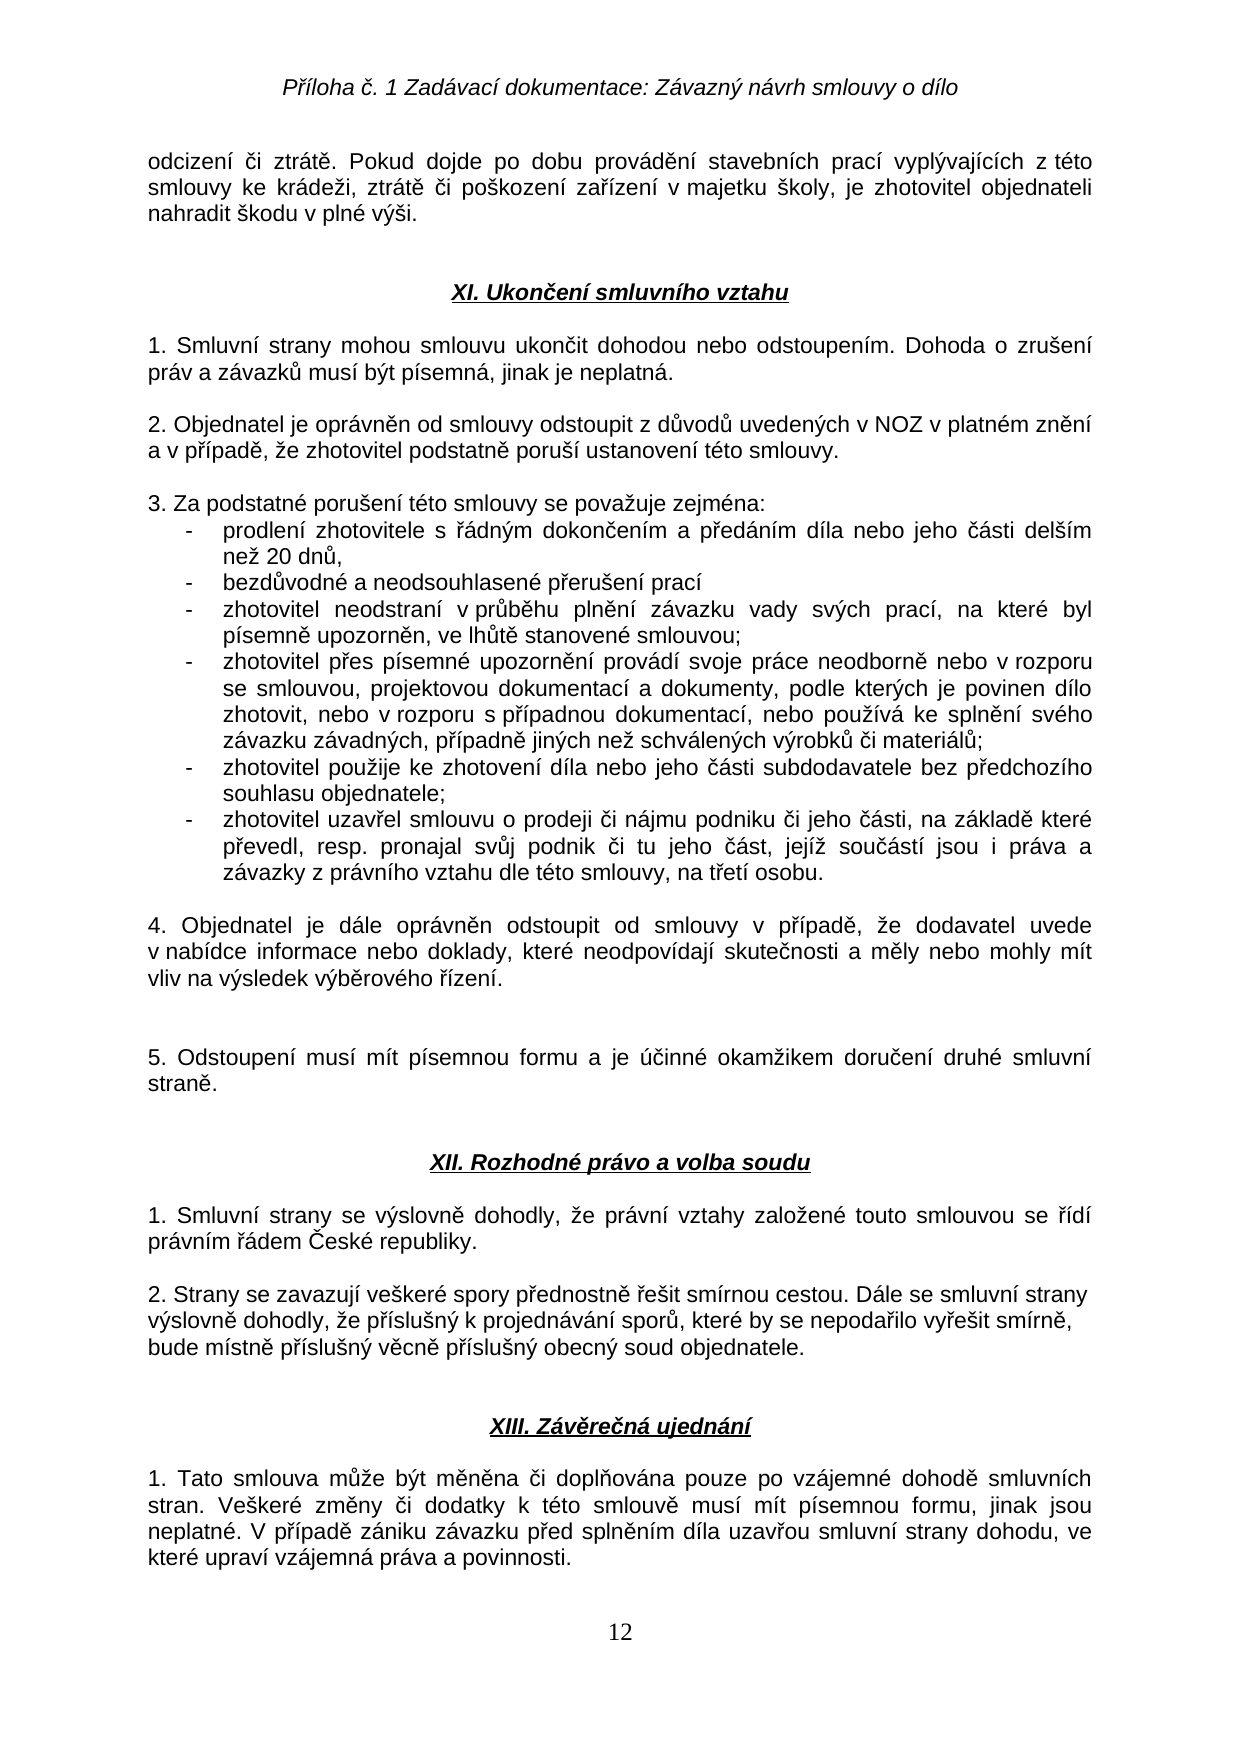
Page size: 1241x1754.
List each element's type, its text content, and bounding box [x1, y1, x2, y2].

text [148, 148, 1093, 227]
text 1. Smluvní strany mohou smlouvu ukončit dohodou nebo odstoupením. Dohoda o zrušení práv a závazků musí být písemná, jinak je neplatná. [148, 332, 1093, 385]
list bezdůvodné a neodsouhlasené přerušení prací [185, 569, 1093, 596]
text výslovně dohodly, že příslušný k projednávání sporů, které by se nepodařilo vyřešit smírně, [148, 1307, 1093, 1333]
list prodlení zhotovitele s řádným dokončením a předáním díla nebo jeho části delším než 20 dnů, [185, 517, 1093, 569]
text bude místně příslušný věcně příslušný obecný soud objednatele. [148, 1333, 1093, 1360]
list zhotovitel uzavřel smlouvu o prodeji či nájmu podniku či jeho části, na základě které převedl, resp. pronajal svůj podnik či tu jeho část, jejíž součástí jsou i práva a závazky z právního vztahu dle této smlouvy, na třetí osobu. [185, 806, 1093, 886]
text 5. Odstoupení musí mít písemnou formu a je účinné okamžikem doručení druhé smluvní straně. [148, 1044, 1093, 1096]
text 2. Objednatel je oprávněn od smlouvy odstoupit z důvodů uvedených v NOZ v platném znění a v případě, že zhotovitel podstatně poruší ustanovení této smlouvy. [148, 411, 1093, 464]
text XIII. Závěrečná ujednání [148, 1413, 1093, 1439]
text 2. Strany se zavazují veškeré spory přednostně řešit smírnou cestou. Dále se smluvní strany [148, 1281, 1093, 1307]
text 1. Smluvní strany se výslovně dohodly, že právní vztahy založené touto smlouvou se řídí právním řádem České republiky. [148, 1202, 1093, 1254]
text 1. Tato smlouva může být měněna či doplňována pouze po vzájemné dohodě smluvních stran. Veškeré změny či dodatky k této smlouvě musí mít písemnou formu, jinak jsou neplatné. V případě zániku závazku před splněním díla uzavřou smluvní strany dohodu, ve které upraví vzájemná práva a povinnosti. [148, 1465, 1093, 1571]
list zhotovitel neodstraní v průběhu plnění závazku vady svých prací, na které byl písemně upozorněn, ve lhůtě stanovené smlouvou; [185, 596, 1093, 648]
text XII. Rozhodné právo a volba soudu [148, 1149, 1093, 1175]
list zhotovitel použije ke zhotovení díla nebo jeho části subdodavatele bez předchozího souhlasu objednatele; [185, 754, 1093, 806]
list zhotovitel přes písemné upozornění provádí svoje práce neodborně nebo v rozporu se smlouvou, projektovou dokumentací a dokumenty, podle kterých je povinen dílo zhotovit, nebo v rozporu s případnou dokumentací, nebo používá ke splnění svého závazku závadných, případně jiných než schválených výrobků či materiálů; [185, 648, 1093, 754]
text 4. Objednatel je dále oprávněn odstoupit od smlouvy v případě, že dodavatel uvede v nabídce informace nebo doklady, které neodpovídají skutečnosti a měly nebo mohly mít vliv na výsledek výběrového řízení. [148, 912, 1093, 991]
text 3. Za podstatné porušení této smlouvy se považuje zejména: [148, 490, 1093, 517]
text XI. Ukončení smluvního vztahu [148, 279, 1093, 306]
